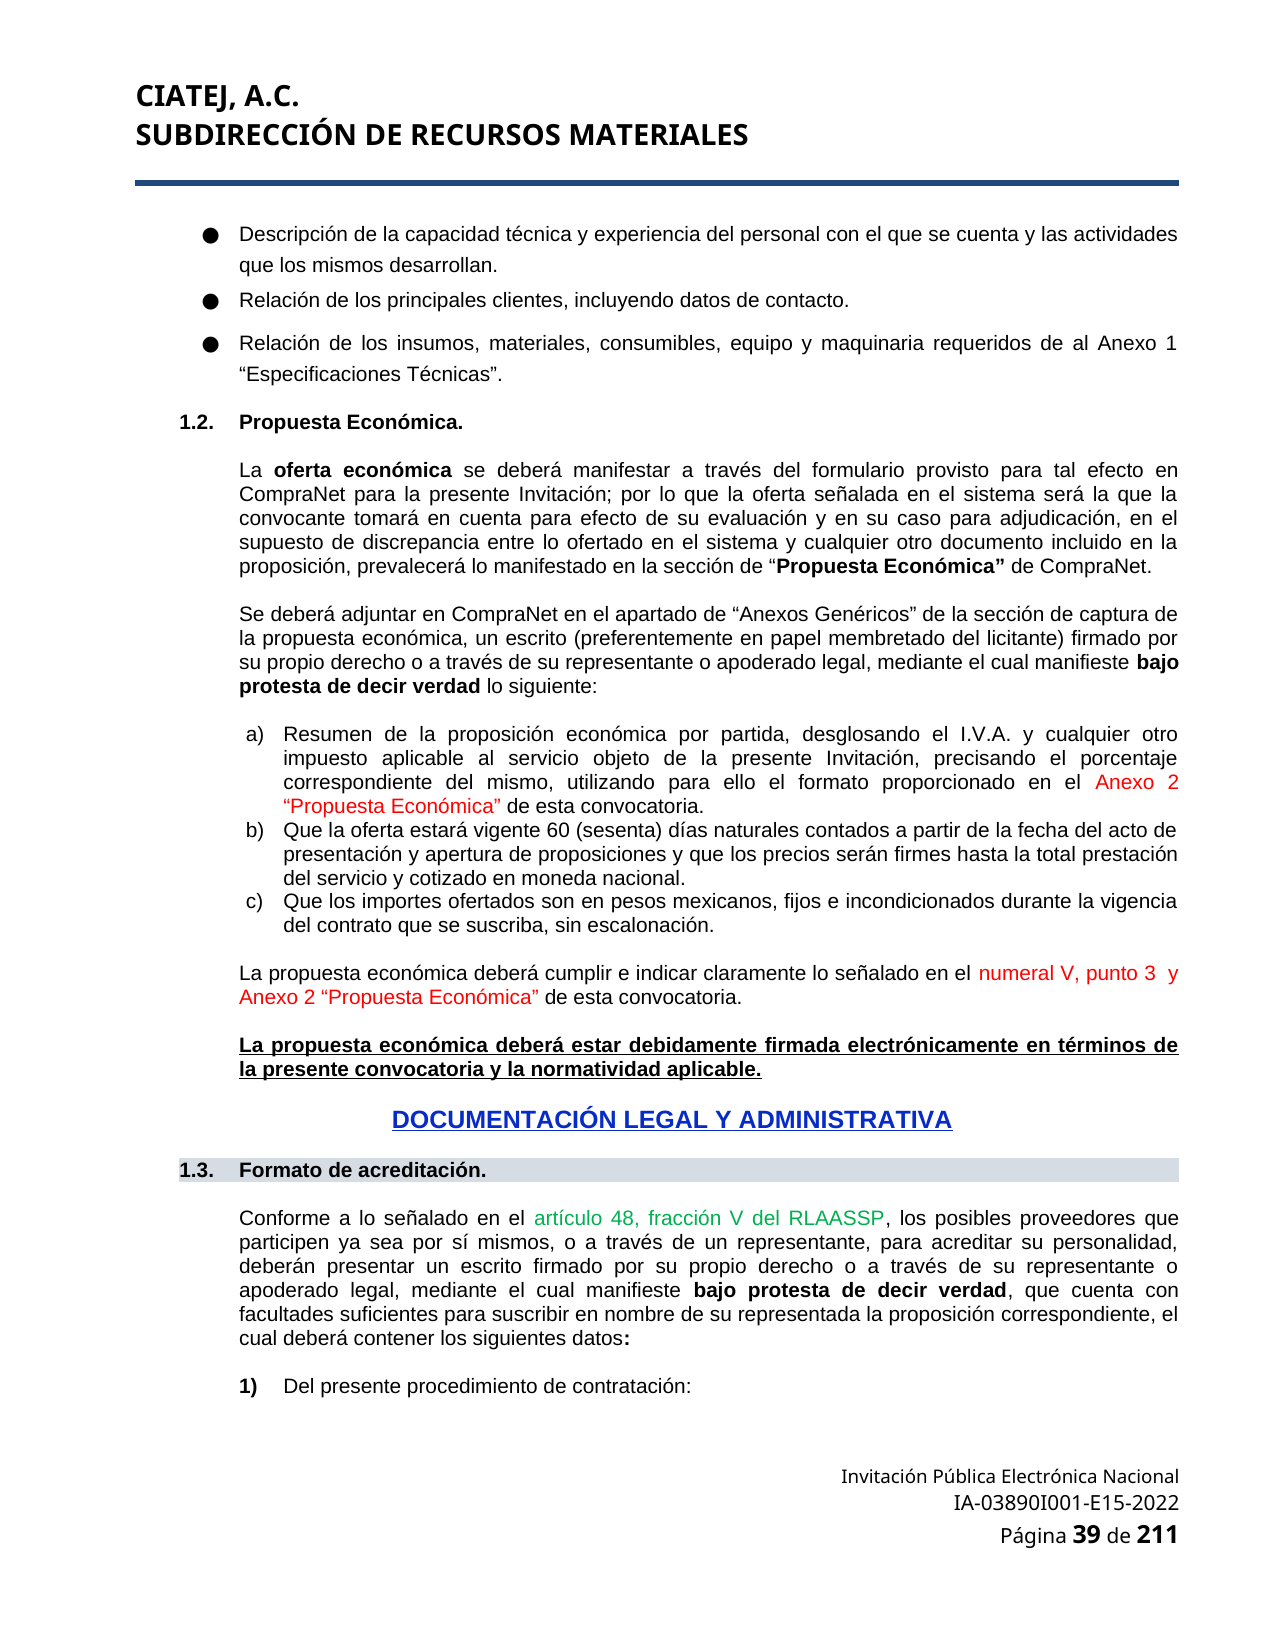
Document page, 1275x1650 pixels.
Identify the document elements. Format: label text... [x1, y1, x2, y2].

text DOCUMENTACIÓN LEGAL Y ADMINISTRATIVA [165, 1105, 1179, 1134]
text La propuesta económica deberá estar debidamente firmada electrónicamente en términos de la presente convocatoria y la normatividad aplicable. [239, 1033, 1179, 1054]
list Propuesta Económica. [179, 410, 1179, 434]
list Relación de los insumos, materiales, consumibles, equipo y maquinaria requeridos de al Anexo 1 “Especificaciones Técnicas”. [201, 319, 1179, 386]
list Que la oferta estará vigente 60 (sesenta) días naturales contados a partir de la fecha del acto de presentación y apertura de proposiciones y que los precios serán firmes hasta la total prestación del servicio y cotizado en moneda nacional. [246, 817, 1179, 889]
list Que los importes ofertados son en pesos mexicanos, fijos e incondicionados durante la vigencia del contrato que se suscriba, sin escalonación. [246, 889, 1179, 937]
text Se deberá adjuntar en CompraNet en el apartado de “Anexos Genéricos” de la sección de captura de la propuesta económica, un escrito (preferentemente en papel membretado del licitante) firmado por su propio derecho o a través de su representante o apoderado legal, mediante el cual manifieste bajo protesta de decir verdad lo siguiente: [239, 602, 1179, 698]
text Conforme a lo señalado en el artículo 48, fracción V del RLAASSP, los posibles proveedores que participen ya sea por sí mismos, o a través de un representante, para acreditar su personalidad, deberán presentar un escrito firmado por su propio derecho o a través de su representante o apoderado legal, mediante el cual manifieste bajo protesta de decir verdad, que cuenta con facultades suficientes para suscribir en nombre de su representada la proposición correspondiente, el cual deberá contener los siguientes datos: [239, 1206, 1179, 1349]
list Descripción de la capacidad técnica y experiencia del personal con el que se cuenta y las actividades que los mismos desarrollan. [201, 210, 1179, 277]
list Resumen de la proposición económica por partida, desglosando el I.V.A. y cualquier otro impuesto aplicable al servicio objeto de la presente Invitación, precisando el porcentaje correspondiente del mismo, utilizando para ello el formato proporcionado en el Anexo 2 “Propuesta Económica” de esta convocatoria. [246, 722, 1179, 817]
text La propuesta económica deberá cumplir e indicar claramente lo señalado en el numeral V, punto 3 y Anexo 2 “Propuesta Económica” de esta convocatoria. [239, 961, 1179, 1009]
list Del presente procedimiento de contratación: [239, 1373, 1179, 1397]
list Relación de los principales clientes, incluyendo datos de contacto. [201, 277, 1179, 319]
text La propuesta económica deberá estar debidamente firmada electrónicamente en términos de la presente convocatoria y la normatividad aplicable. [239, 1055, 1179, 1081]
text La oferta económica se deberá manifestar a través del formulario provisto para tal efecto en CompraNet para la presente Invitación; por lo que la oferta señalada en el sistema será la que la convocante tomará en cuenta para efecto de su evaluación y en su caso para adjudicación, en el supuesto de discrepancia entre lo ofertado en el sistema y cualquier otro documento incluido en la proposición, prevalecerá lo manifestado en la sección de “Propuesta Económica” de CompraNet. [239, 458, 1179, 578]
list Formato de acreditación. [179, 1158, 1179, 1182]
